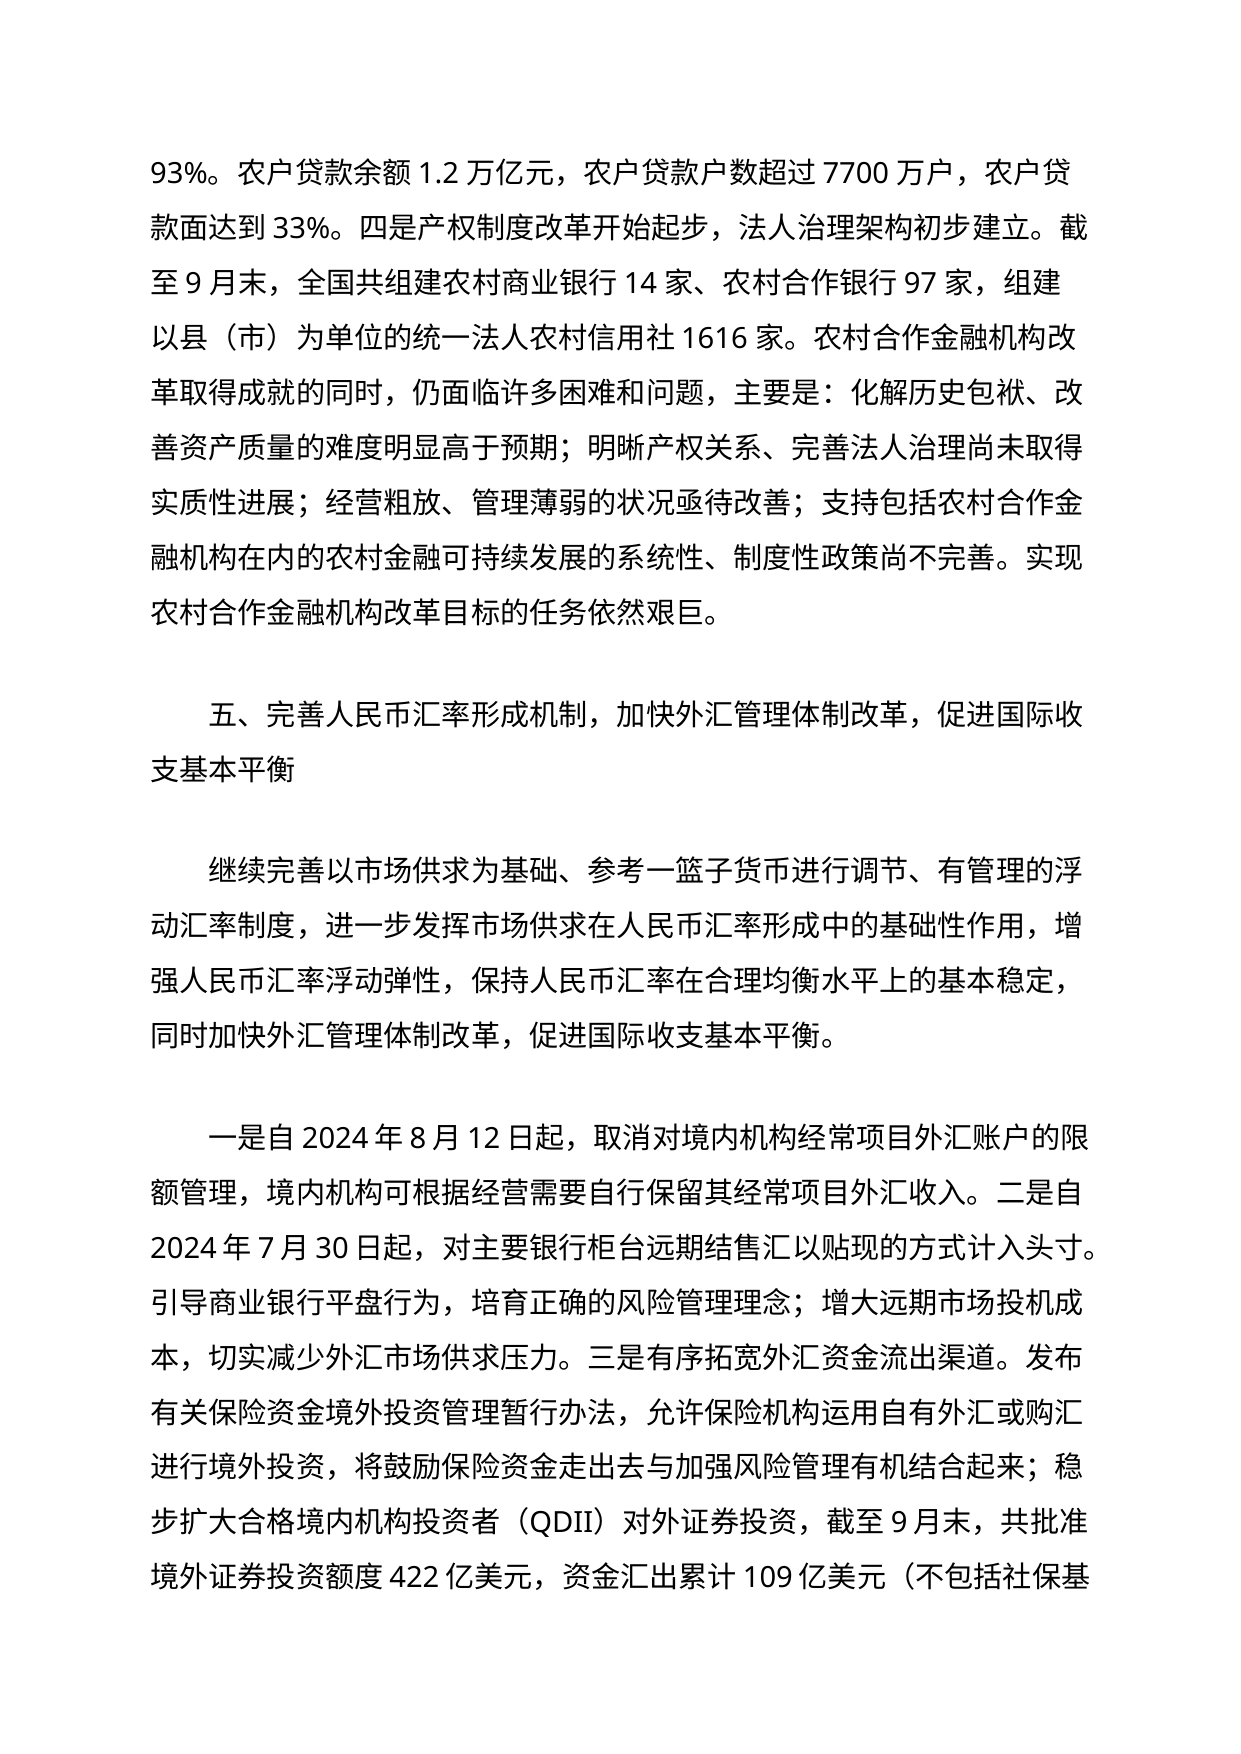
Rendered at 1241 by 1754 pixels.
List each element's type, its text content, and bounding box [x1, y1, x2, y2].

text 继续完善以市场供求为基础、参考一篮子货币进行调节、有管理的浮动汇率制度，进一步发挥市场供求在人民币汇率形成中的基础性作用，增强人民币汇率浮动弹性，保持人民币汇率在合理均衡水平上的基本稳定，同时加快外汇管理体制改革，促进国际收支基本平衡。 [150, 848, 1090, 1055]
text 五、完善人民币汇率形成机制，加快外汇管理体制改革，促进国际收支基本平衡 [150, 691, 1090, 788]
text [150, 150, 1090, 632]
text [150, 1114, 1090, 1596]
